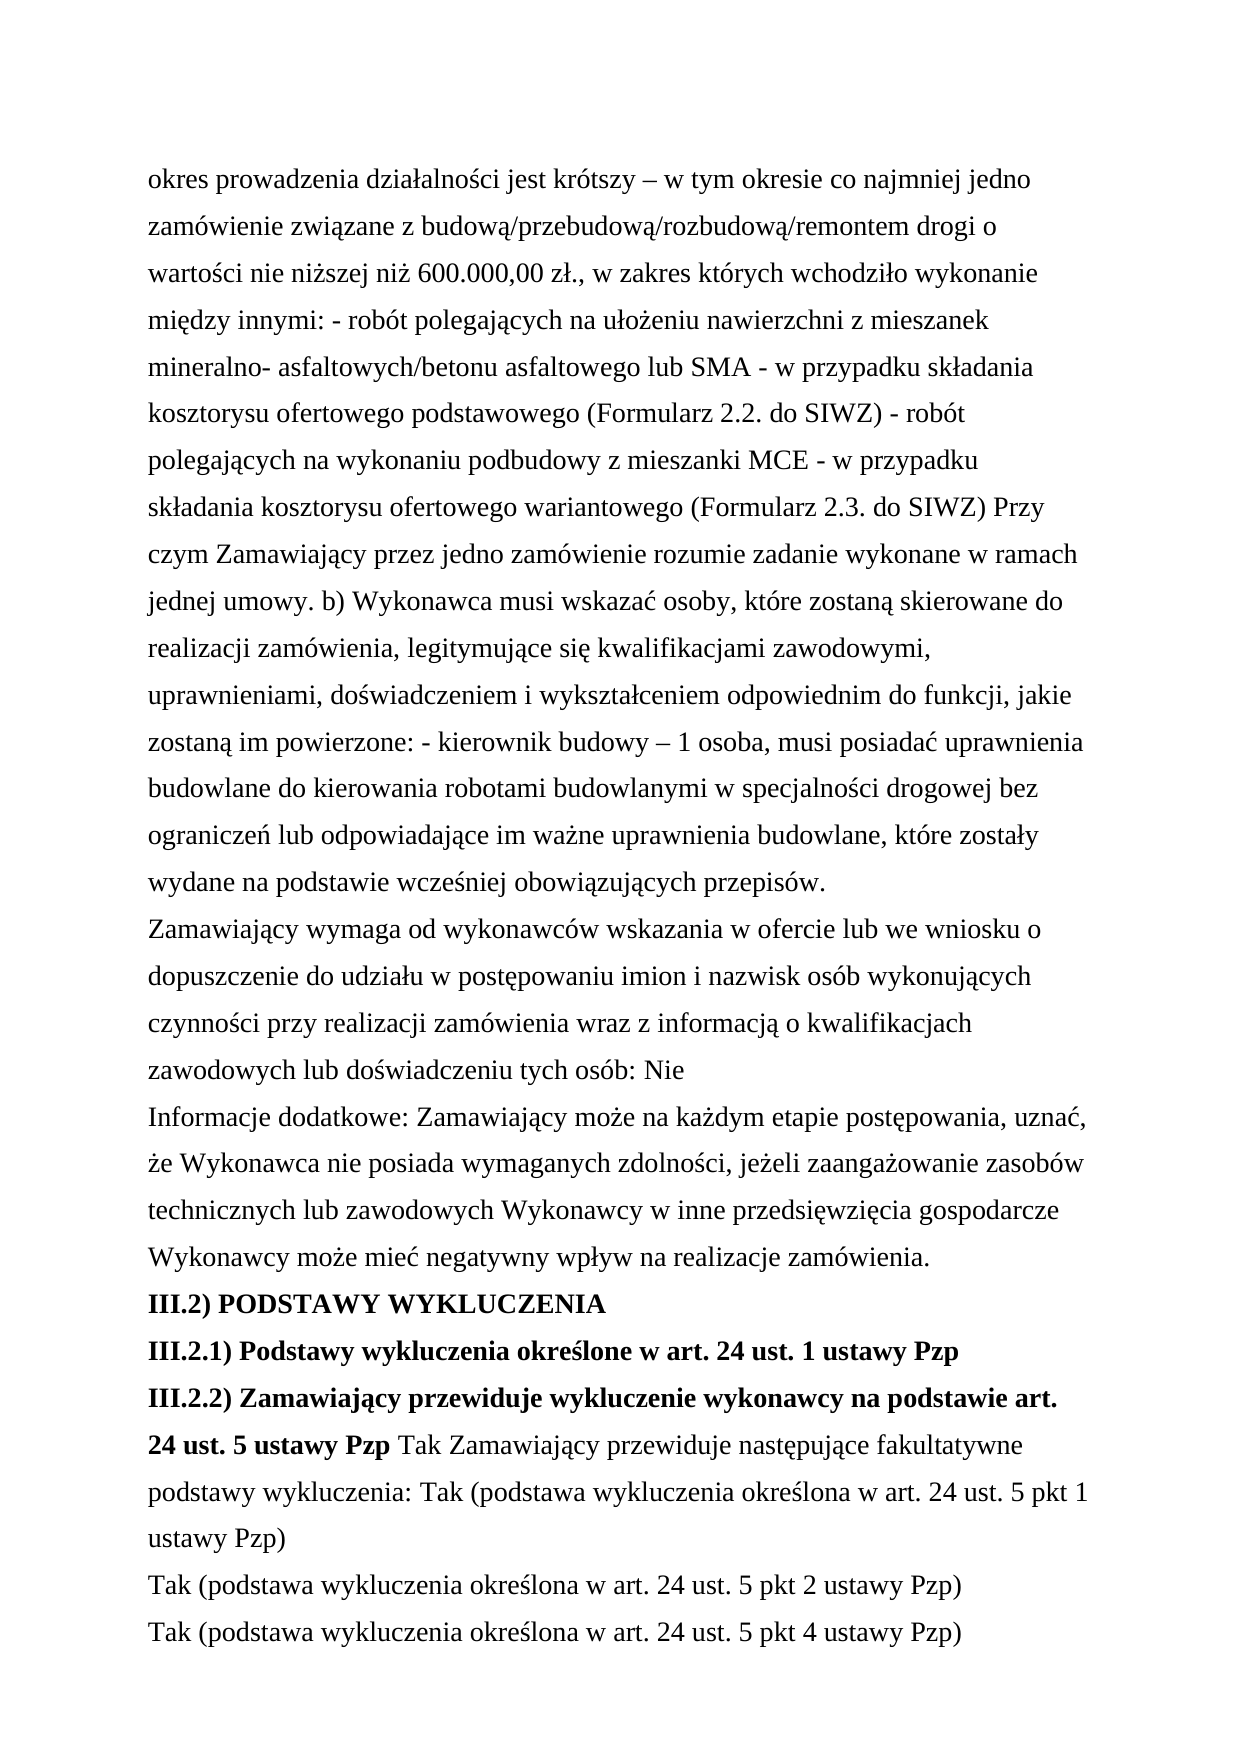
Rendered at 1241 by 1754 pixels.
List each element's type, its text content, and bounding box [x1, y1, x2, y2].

text III.2) PODSTAWY WYKLUCZENIA [148, 1273, 1093, 1319]
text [148, 148, 1093, 1273]
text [148, 1319, 1093, 1648]
